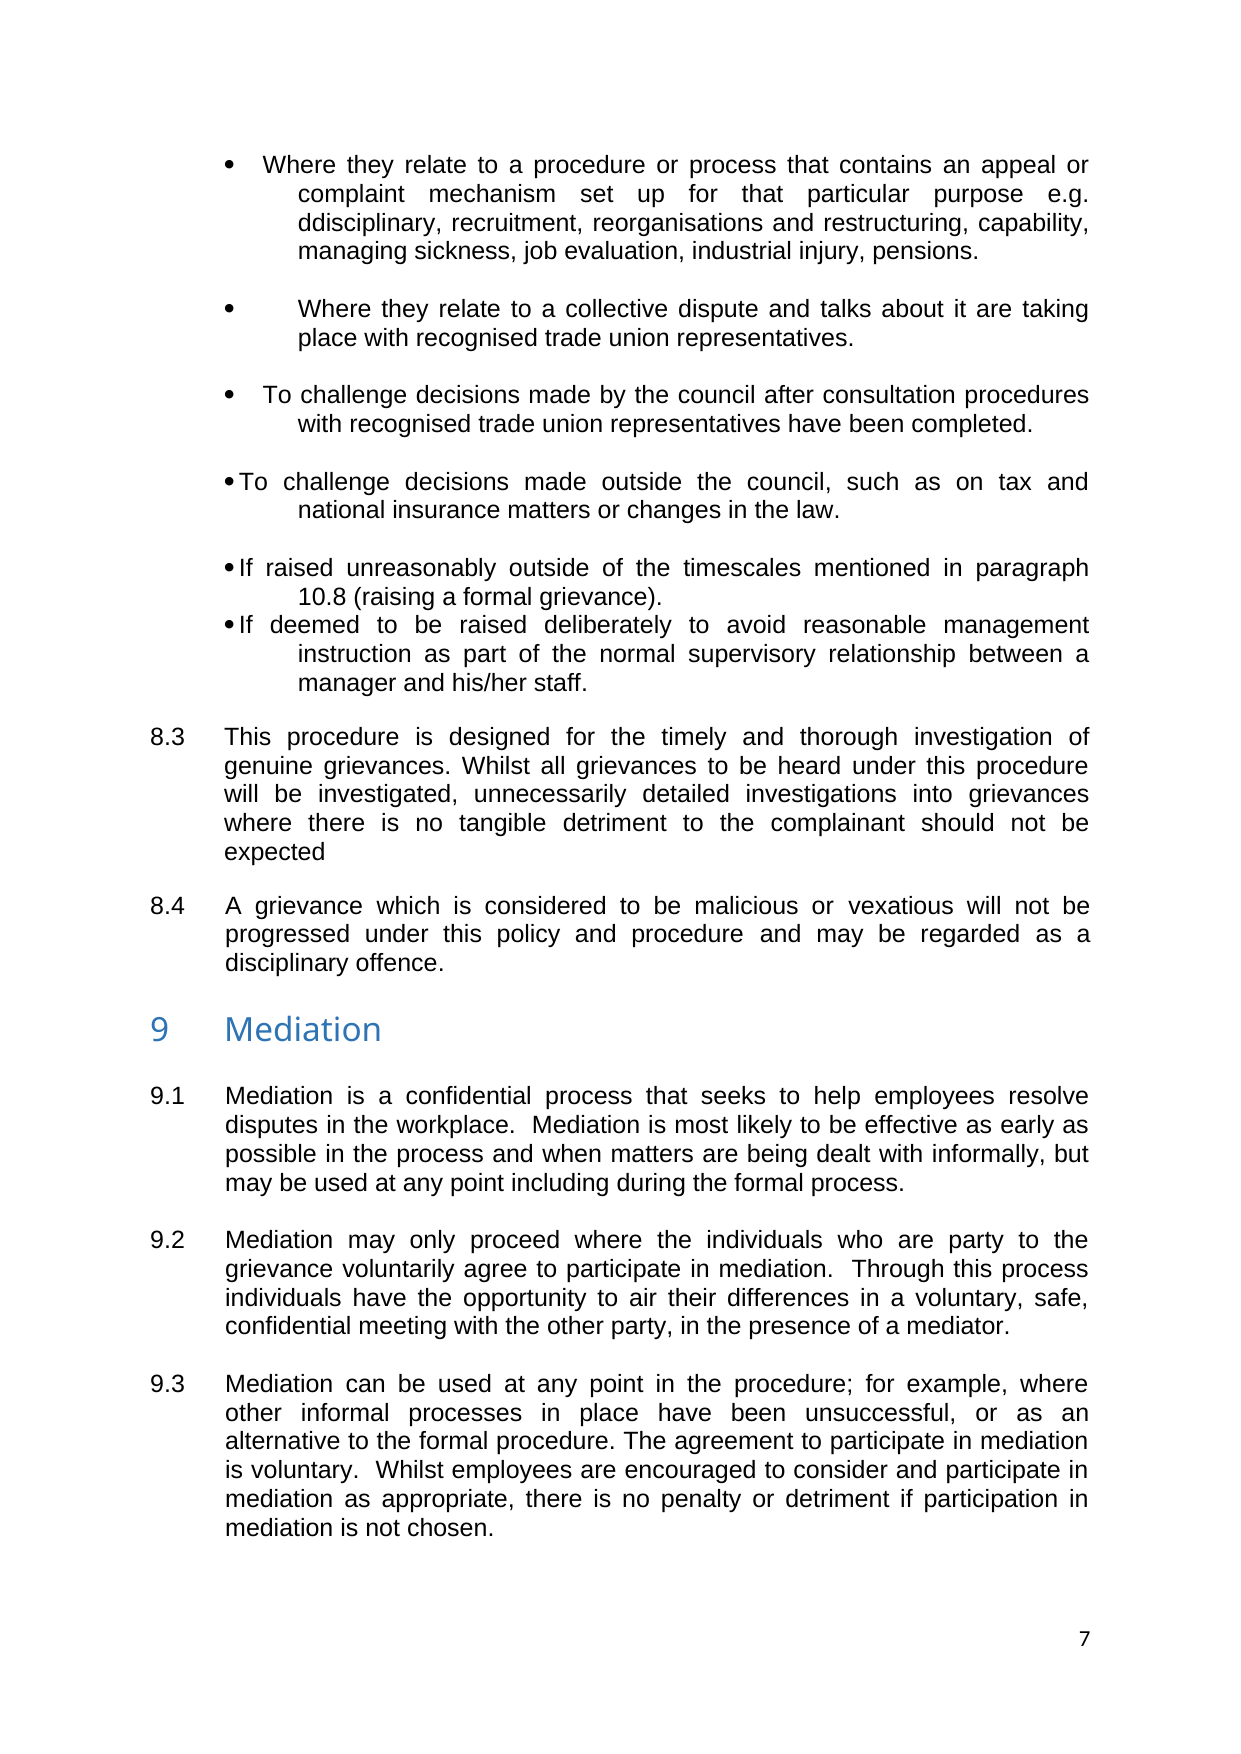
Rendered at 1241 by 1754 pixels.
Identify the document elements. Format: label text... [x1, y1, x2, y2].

subtitle Mediation [150, 1006, 1090, 1051]
list If deemed to be raised deliberately to avoid reasonable management instruction as part of the normal supervisory relationship between a manager and his/her staff. [225, 611, 1091, 697]
list A grievance which is considered to be malicious or vexatious will not be progressed under this policy and procedure and may be regarded as a disciplinary offence. [150, 891, 1091, 977]
list If raised unreasonably outside of the timescales mentioned in paragraph 10.8 (raising a formal grievance). [225, 553, 1091, 611]
list To challenge decisions made by the council after consultation procedures with recognised trade union representatives have been completed. [225, 380, 1091, 438]
list 9.2 Mediation may only proceed where the individuals who are party to the grievance voluntarily agree to participate in mediation. Through this process individuals have the opportunity to air their differences in a voluntary, safe, confidential meeting with the other party, in the presence of a mediator. [150, 1225, 1090, 1340]
list Where they relate to a collective dispute and talks about it are taking place with recognised trade union representatives. [225, 294, 1091, 351]
list 9.1 Mediation is a confidential process that seeks to help employees resolve disputes in the workplace. Mediation is most likely to be effective as early as possible in the process and when matters are being dealt with informally, but may be used at any point including during the formal process. [150, 1081, 1090, 1196]
list Where they relate to a procedure or process that contains an appeal or complaint mechanism set up for that particular purpose e.g. ddisciplinary, recruitment, reorganisations and restructuring, capability, managing sickness, job evaluation, industrial injury, pensions. [225, 150, 1091, 265]
list 9.3 Mediation can be used at any point in the procedure; for example, where other informal processes in place have been unsuccessful, or as an alternative to the formal procedure. The agreement to participate in mediation is voluntary. Whilst employees are encouraged to consider and participate in mediation as appropriate, there is no penalty or detriment if participation in mediation is not chosen. [150, 1369, 1090, 1541]
list This procedure is designed for the timely and thorough investigation of genuine grievances. Whilst all grievances to be heard under this procedure will be investigated, unnecessarily detailed investigations into grievances where there is no tangible detriment to the complainant should not be expected [150, 722, 1091, 866]
list To challenge decisions made outside the council, such as on tax and national insurance matters or changes in the law. [225, 467, 1091, 524]
